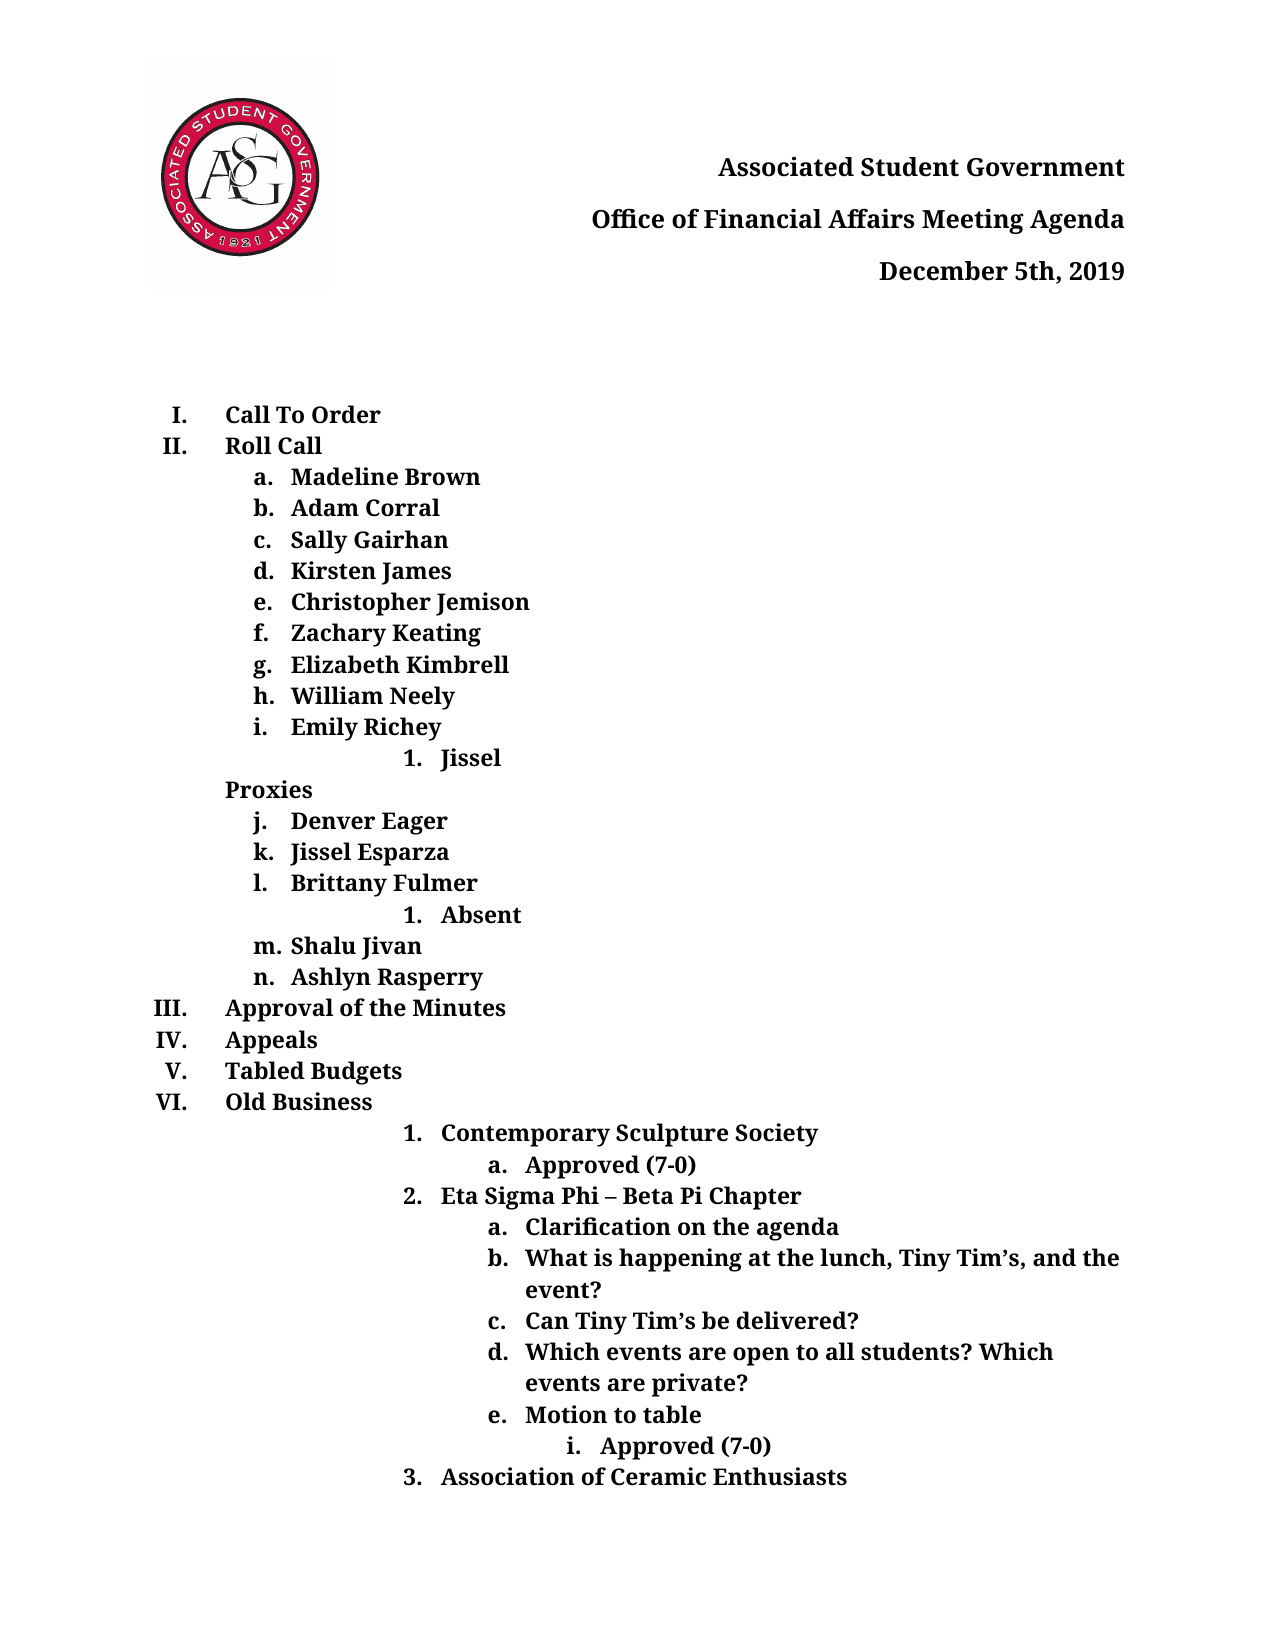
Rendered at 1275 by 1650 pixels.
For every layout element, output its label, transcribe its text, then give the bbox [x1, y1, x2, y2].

list Call To Order [187, 398, 1125, 430]
list Appeals [187, 1023, 1125, 1055]
list Contemporary Sculpture Society [403, 1117, 1125, 1148]
list Roll Call [187, 430, 1125, 461]
list Zachary Keating [253, 617, 1125, 648]
list Eta Sigma Phi – Beta Pi Chapter [403, 1180, 1125, 1211]
list Absent [403, 898, 1125, 930]
list Emily Richey [253, 711, 1125, 742]
text December 5th, 2019 [150, 253, 1125, 287]
list Denver Eager [253, 805, 1125, 836]
text Associated Student Government [150, 150, 1125, 184]
list Shalu Jivan [253, 930, 1125, 961]
list Clarification on the agenda [487, 1211, 1125, 1242]
list Jissel [403, 742, 1125, 773]
list Can Tiny Tim’s be delivered? [487, 1305, 1125, 1336]
list Tabled Budgets [187, 1055, 1125, 1086]
picture [148, 55, 332, 293]
text Proxies [225, 773, 1125, 805]
list Which events are open to all students? Which events are private? [487, 1336, 1125, 1398]
list Approval of the Minutes [187, 992, 1125, 1023]
list Jissel Esparza [253, 836, 1125, 867]
list Old Business [187, 1086, 1125, 1117]
list Kirsten James [253, 555, 1125, 586]
list Adam Corral [253, 492, 1125, 523]
list Motion to table [487, 1398, 1125, 1430]
list Sally Gairhan [253, 523, 1125, 555]
list Ashlyn Rasperry [253, 961, 1125, 992]
list Approved (7-0) [581, 1430, 1125, 1461]
list Association of Ceramic Enthusiasts [403, 1461, 1125, 1492]
list William Neely [253, 680, 1125, 711]
list Madeline Brown [253, 461, 1125, 492]
list Elizabeth Kimbrell [253, 648, 1125, 680]
text Office of Financial Affairs Meeting Agenda [150, 202, 1125, 236]
list What is happening at the lunch, Tiny Tim’s, and the event? [487, 1242, 1125, 1305]
list Christopher Jemison [253, 586, 1125, 617]
list Approved (7-0) [487, 1148, 1125, 1180]
list Brittany Fulmer [253, 867, 1125, 898]
